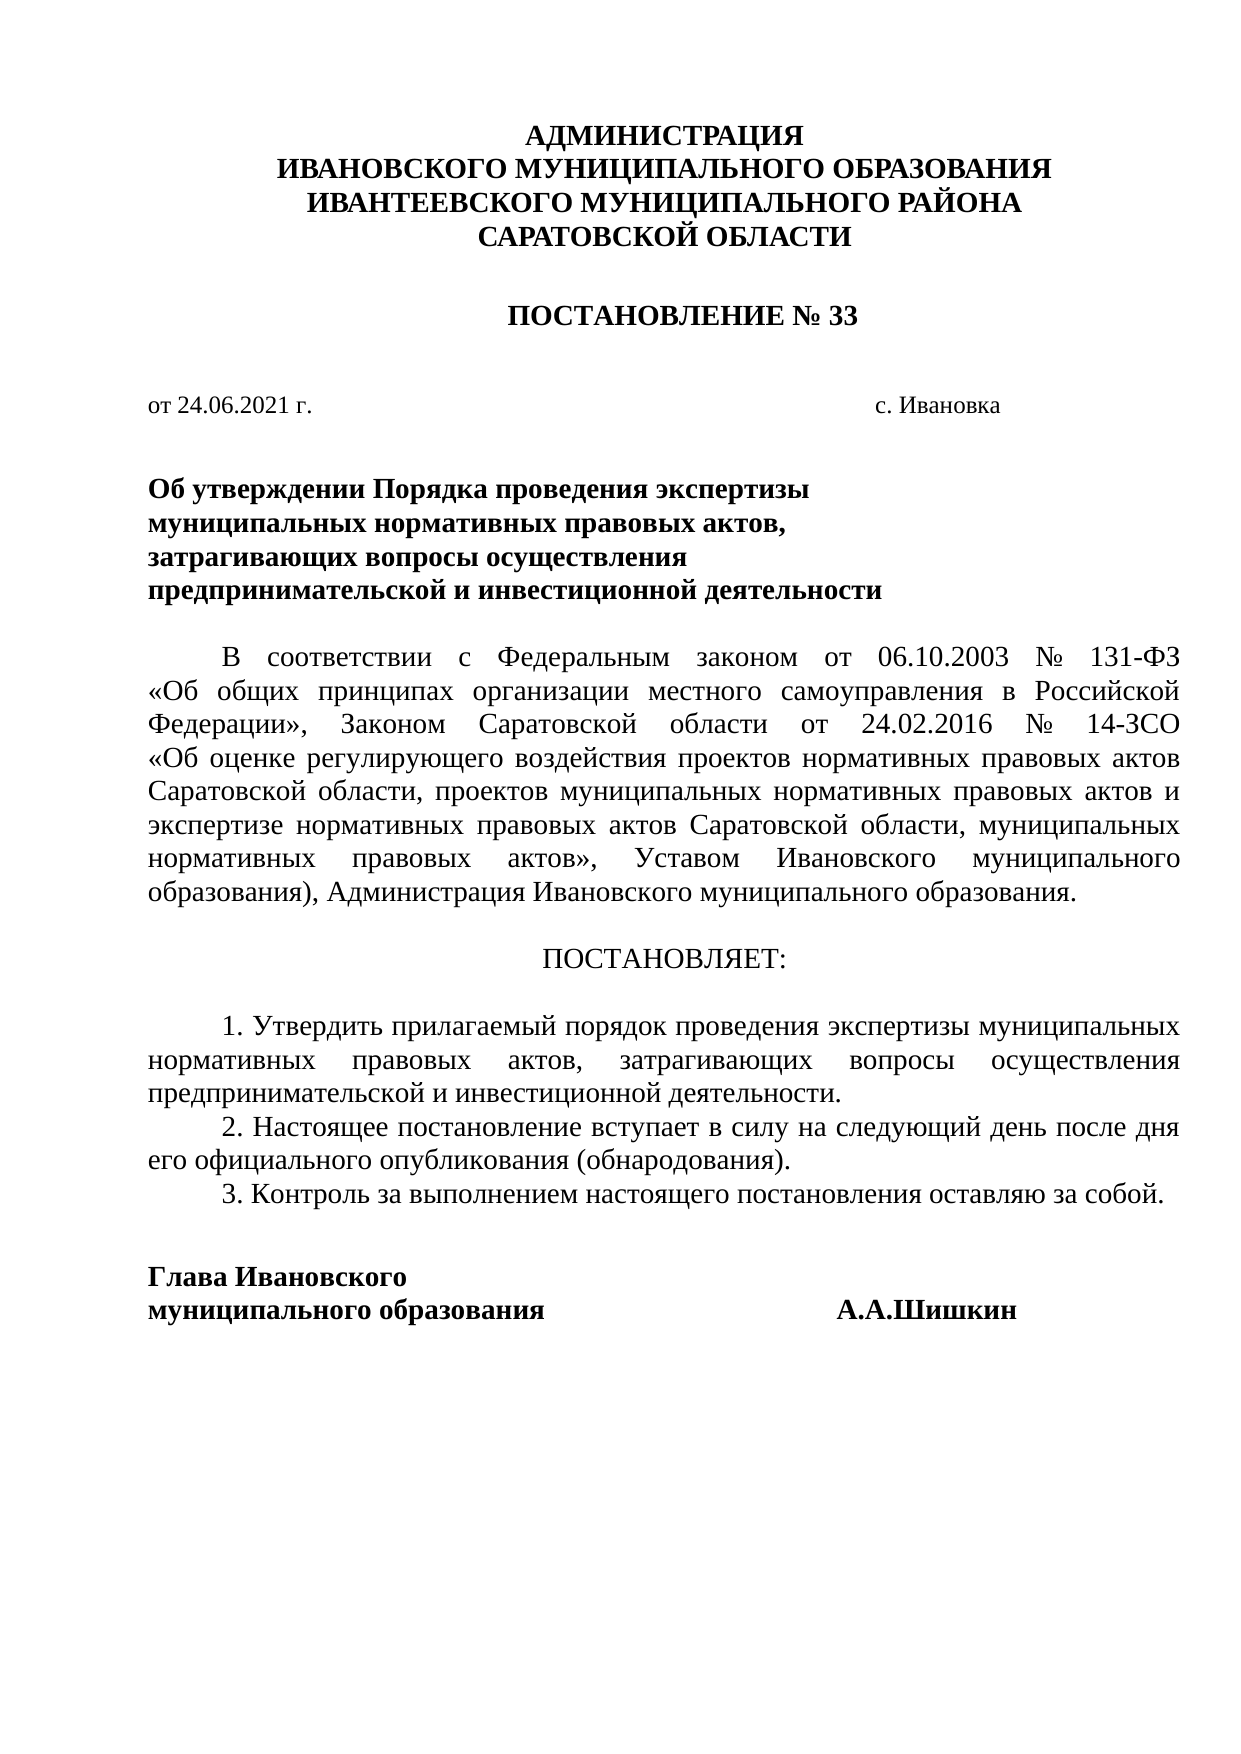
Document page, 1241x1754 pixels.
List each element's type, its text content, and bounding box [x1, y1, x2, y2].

text муниципального образования А.А.Шишкин [148, 1292, 1181, 1326]
text АДМИНИСТРАЦИЯ [148, 118, 1181, 152]
text 1. Утвердить прилагаемый порядок проведения экспертизы муниципальных нормативных правовых актов, затрагивающих вопросы осуществления предпринимательской и инвестиционной деятельности. [148, 1008, 1181, 1109]
text Глава Ивановского [148, 1259, 1181, 1292]
text ПОСТАНОВЛЕНИЕ № 33 [148, 298, 1181, 332]
text ИВАНТЕЕВСКОГО МУНИЦИПАЛЬНОГО РАЙОНА [148, 185, 1181, 219]
text В соответствии с Федеральным законом от 06.10.2003 № 131-ФЗ «Об общих принципах организации местного самоуправления в Российской Федерации», Законом Саратовской области от 24.02.2016 № 14-ЗСО «Об оценке регулирующего воздействия проектов нормативных правовых актов Саратовской области, проектов муниципальных нормативных правовых актов и экспертизе нормативных правовых актов Саратовской области, муниципальных нормативных правовых актов», Уставом Ивановского муниципального образования), Администрация Ивановского муниципального образования. [148, 639, 1181, 908]
text ИВАНОВСКОГО МУНИЦИПАЛЬНОГО ОБРАЗОВАНИЯ [148, 152, 1181, 185]
title предпринимательской и инвестиционной деятельности [148, 572, 1181, 606]
title затрагивающих вопросы осуществления [148, 539, 1181, 572]
text 2. Настоящее постановление вступает в силу на следующий день после дня его официального опубликования (обнародования). [148, 1109, 1181, 1176]
text от 24.06.2021 г. с. Ивановка [148, 390, 1181, 419]
title Об утверждении Порядка проведения экспертизы [148, 472, 1181, 505]
text ПОСТАНОВЛЯЕТ: [148, 941, 1181, 975]
title муниципальных нормативных правовых актов, [148, 505, 1181, 539]
text САРАТОВСКОЙ ОБЛАСТИ [148, 219, 1181, 252]
text 3. Контроль за выполнением настоящего постановления оставляю за собой. [148, 1176, 1181, 1209]
